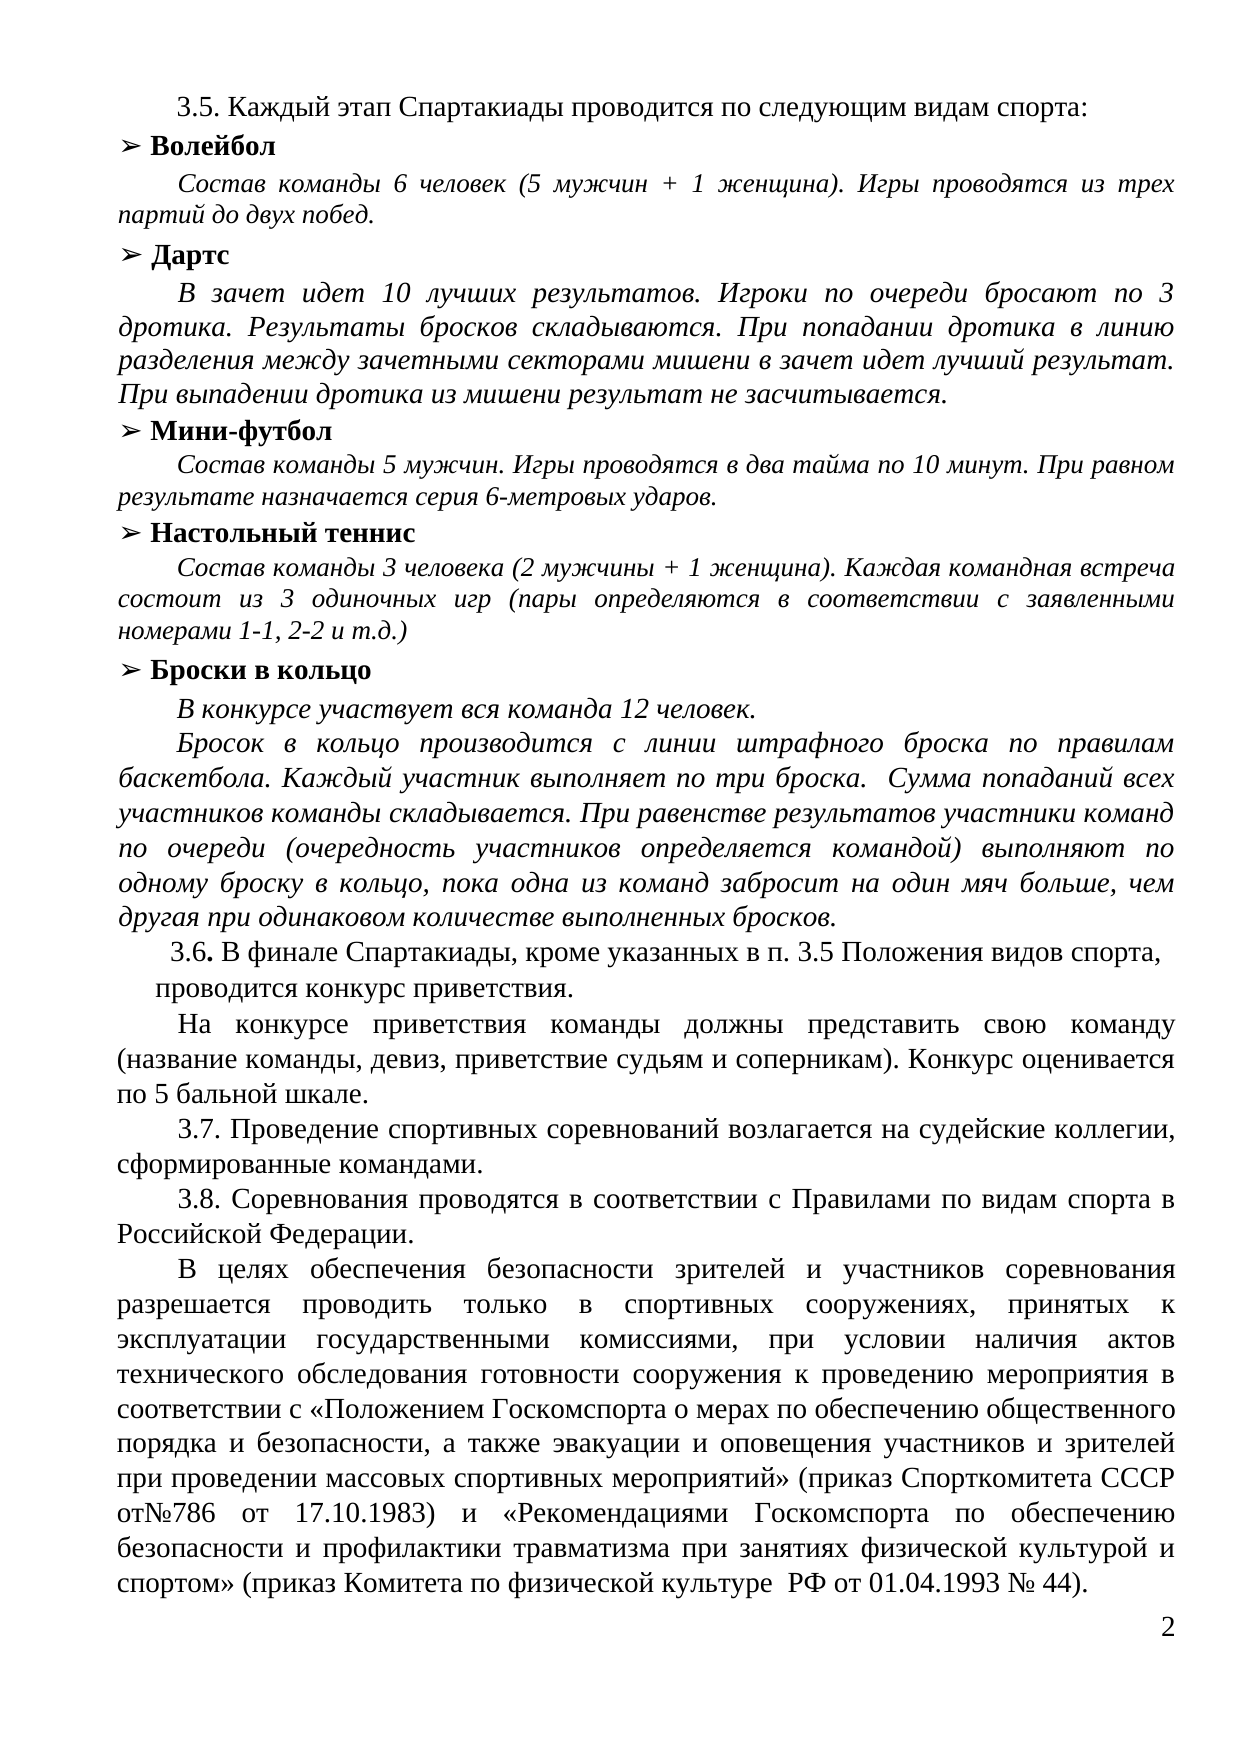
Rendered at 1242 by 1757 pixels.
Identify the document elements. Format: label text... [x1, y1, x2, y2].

text В зачет идет 10 лучших результатов. Игроки по очереди бросают по 3 дротика. Результаты бросков складываются. При попадании дротика в линию разделения между зачетными секторами мишени в зачет идет лучший результат. При выпадении дротика из мишени результат не засчитывается. [118, 276, 1176, 409]
text ➢ Настольный теннис [118, 511, 1176, 551]
subtitle ➢ Волейбол [118, 124, 1183, 164]
subtitle 3.6. В финале Спартакиады, кроме указанных в п. 3.5 Положения видов спорта, проводится конкурс приветствия. [155, 934, 1183, 1004]
text 3.5. Каждый этап Спартакиады проводится по следующим видам спорта: [176, 89, 1176, 122]
subtitle ➢ Броски в кольцо [118, 648, 1183, 688]
text Состав команды 5 мужчин. Игры проводятся в два тайма по 10 минут. При равном результате назначается серия 6-метровых ударов. [118, 448, 1176, 511]
text Бросок в кольцо производится с линии штрафного броска по правилам баскетбола. Каждый участник выполняет по три броска. Сумма попаданий всех участников команды складывается. При равенстве результатов участники команд по очереди (очередность участников определяется командой) выполняют по одному броску в кольцо, пока одна из команд забросит на один мяч больше, чем другая при одинаковом количестве выполненных бросков. [118, 726, 1175, 933]
text В конкурсе участвует вся команда 12 человек. [118, 691, 1175, 724]
text 3.8. Соревнования проводятся в соответствии с Правилами по видам спорта в Российской Федерации. [117, 1182, 1176, 1250]
subtitle ➢ Дартс [118, 232, 1183, 273]
text Состав команды 3 человека (2 мужчины + 1 женщина). Каждая командная встреча состоит из 3 одиночных игр (пары определяются в соответствии с заявленными номерами 1-1, 2-2 и т.д.) [118, 551, 1176, 645]
text Состав команды 6 человек (5 мужчин + 1 женщина). Игры проводятся из трех партий до двух побед. [118, 167, 1176, 229]
text 3.7. Проведение спортивных соревнований возлагается на судейские коллегии, сформированные командами. [117, 1111, 1176, 1180]
text ➢ Мини-футбол [118, 409, 1176, 448]
text В целях обеспечения безопасности зрителей и участников соревнования разрешается проводить только в спортивных сооружениях, принятых к эксплуатации государственными комиссиями, при условии наличия актов технического обследования готовности сооружения к проведению мероприятия в соответствии с «Положением Госкомспорта о мерах по обеспечению общественного порядка и безопасности, а также эвакуации и оповещения участников и зрителей при проведении массовых спортивных мероприятий» (приказ Спорткомитета СССР от№786​ от 17.10.1983) и «Рекомендациями Госкомспорта по обеспечению безопасности и профилактики травматизма при занятиях физической культурой и спортом» (приказ Комитета по физической культуре РФ от ​01.04.1993 № 44).​ [117, 1252, 1176, 1598]
text На конкурсе приветствия команды должны представить свою команду (название команды, девиз, приветствие судьям и соперникам). Конкурс оценивается по 5 бальной шкале. [117, 1007, 1176, 1110]
